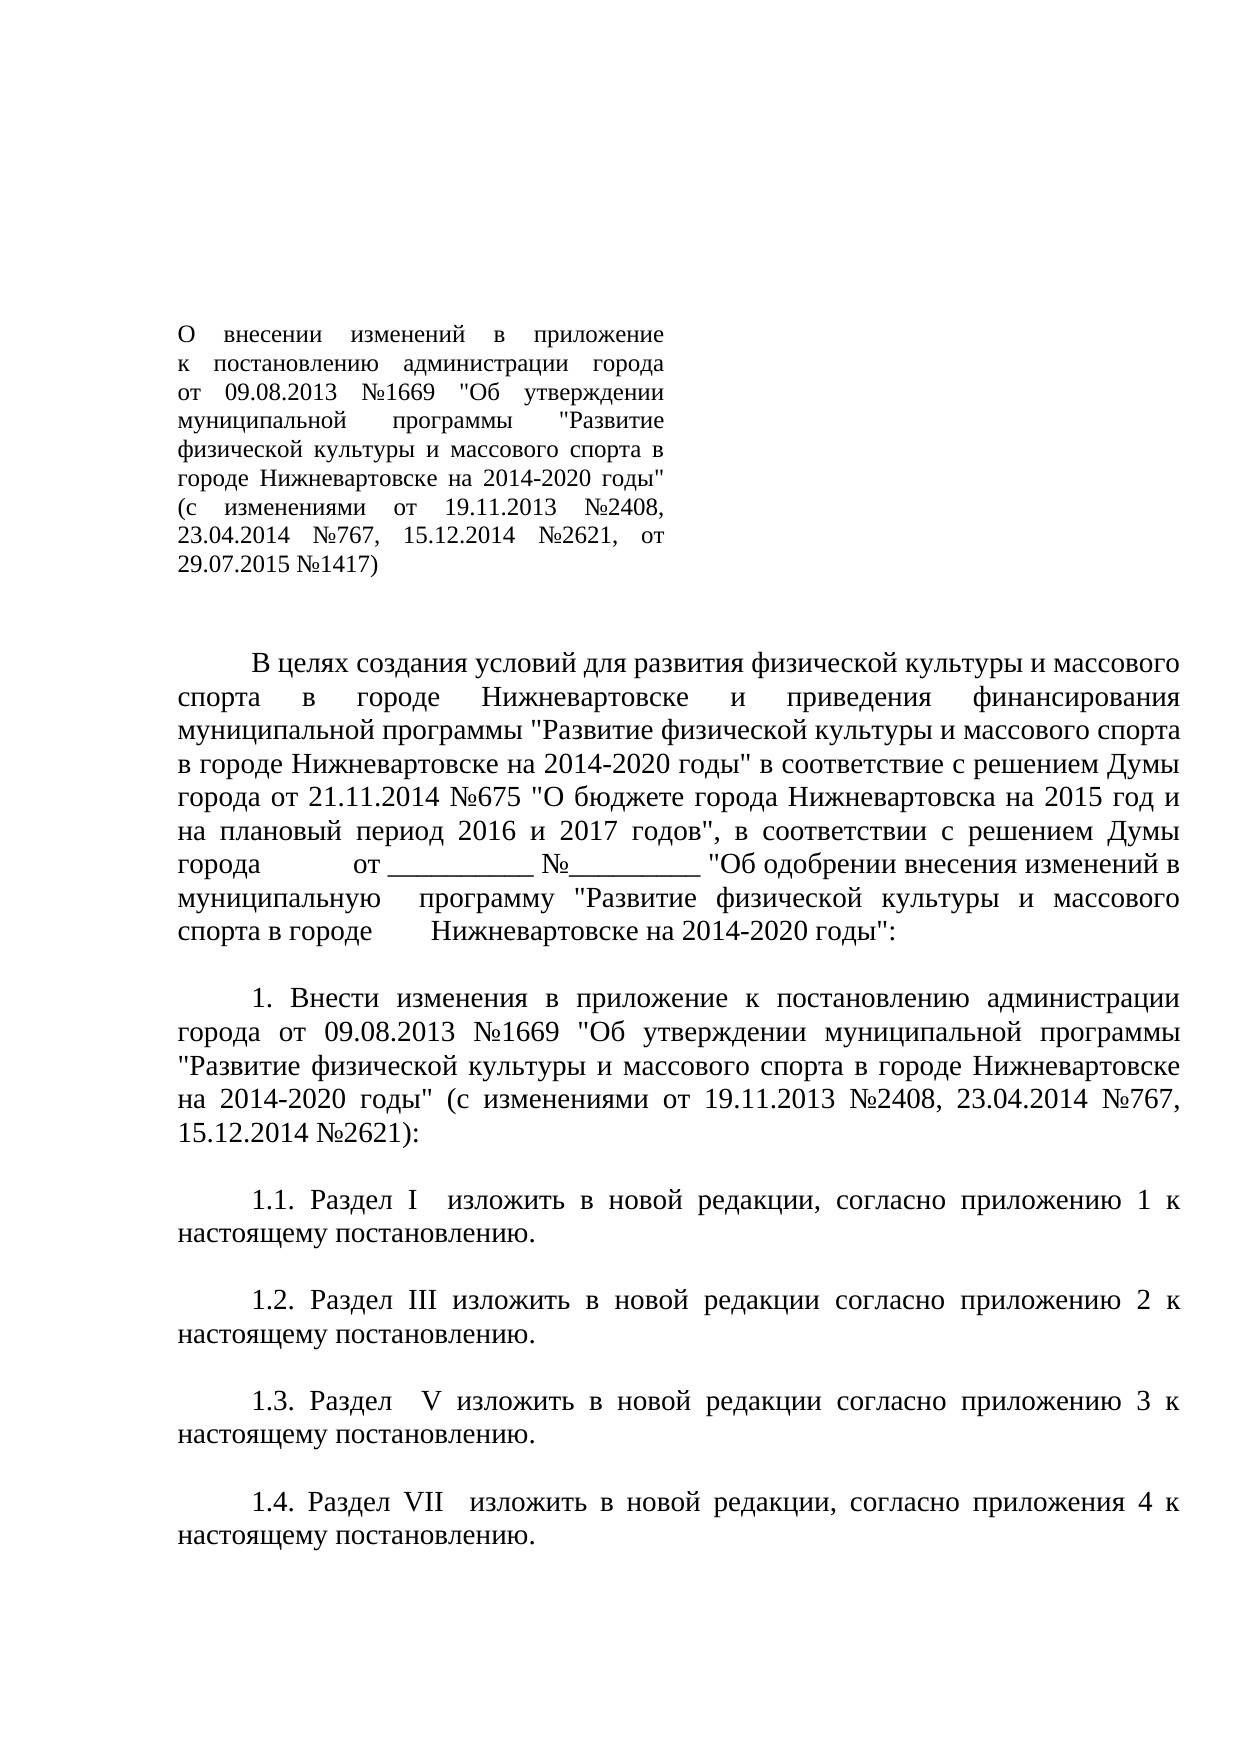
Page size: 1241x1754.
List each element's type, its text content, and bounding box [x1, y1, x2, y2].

text 1. Внести изменения в приложение к постановлению администрации города от 09.08.2013 №1669 "Об утверждении муниципальной программы "Развитие физической культуры и массового спорта в городе Нижневартовске на 2014-2020 годы" (с изменениями от 19.11.2013 №2408, 23.04.2014 №767, 15.12.2014 №2621): [177, 981, 1181, 1148]
text 1.1. Раздел I изложить в новой редакции, согласно приложению 1 к настоящему постановлению. [177, 1182, 1181, 1249]
text В целях создания условий для развития физической культуры и массового спорта в городе Нижневартовске и приведения финансирования муниципальной программы "Развитие физической культуры и массового спорта в городе Нижневартовске на 2014-2020 годы" в соответствие с решением Думы города от 21.11.2014 №675 "О бюджете города Нижневартовска на 2015 год и на плановый период 2016 и 2017 годов", в соответствии с решением Думы города от __________ №_________ "Об одобрении внесения изменений в муниципальную программу "Развитие физической культуры и массового спорта в городе Нижневартовске на 2014-2020 годы": [177, 645, 1181, 947]
text 1.4. Раздел VII изложить в новой редакции, согласно приложения 4 к настоящему постановлению. [177, 1484, 1181, 1551]
text 1.2. Раздел III изложить в новой редакции согласно приложению 2 к настоящему постановлению. [177, 1282, 1181, 1349]
text О внесении изменений в приложение к постановлению администрации города от 09.08.2013 №1669 "Об утверждении муниципальной программы "Развитие физической культуры и массового спорта в городе Нижневартовске на 2014-2020 годы" (с изменениями от 19.11.2013 №2408, 23.04.2014 №767, 15.12.2014 №2621, от 29.07.2015 №1417) [177, 319, 664, 578]
text 1.3. Раздел V изложить в новой редакции согласно приложению 3 к настоящему постановлению. [177, 1383, 1181, 1450]
